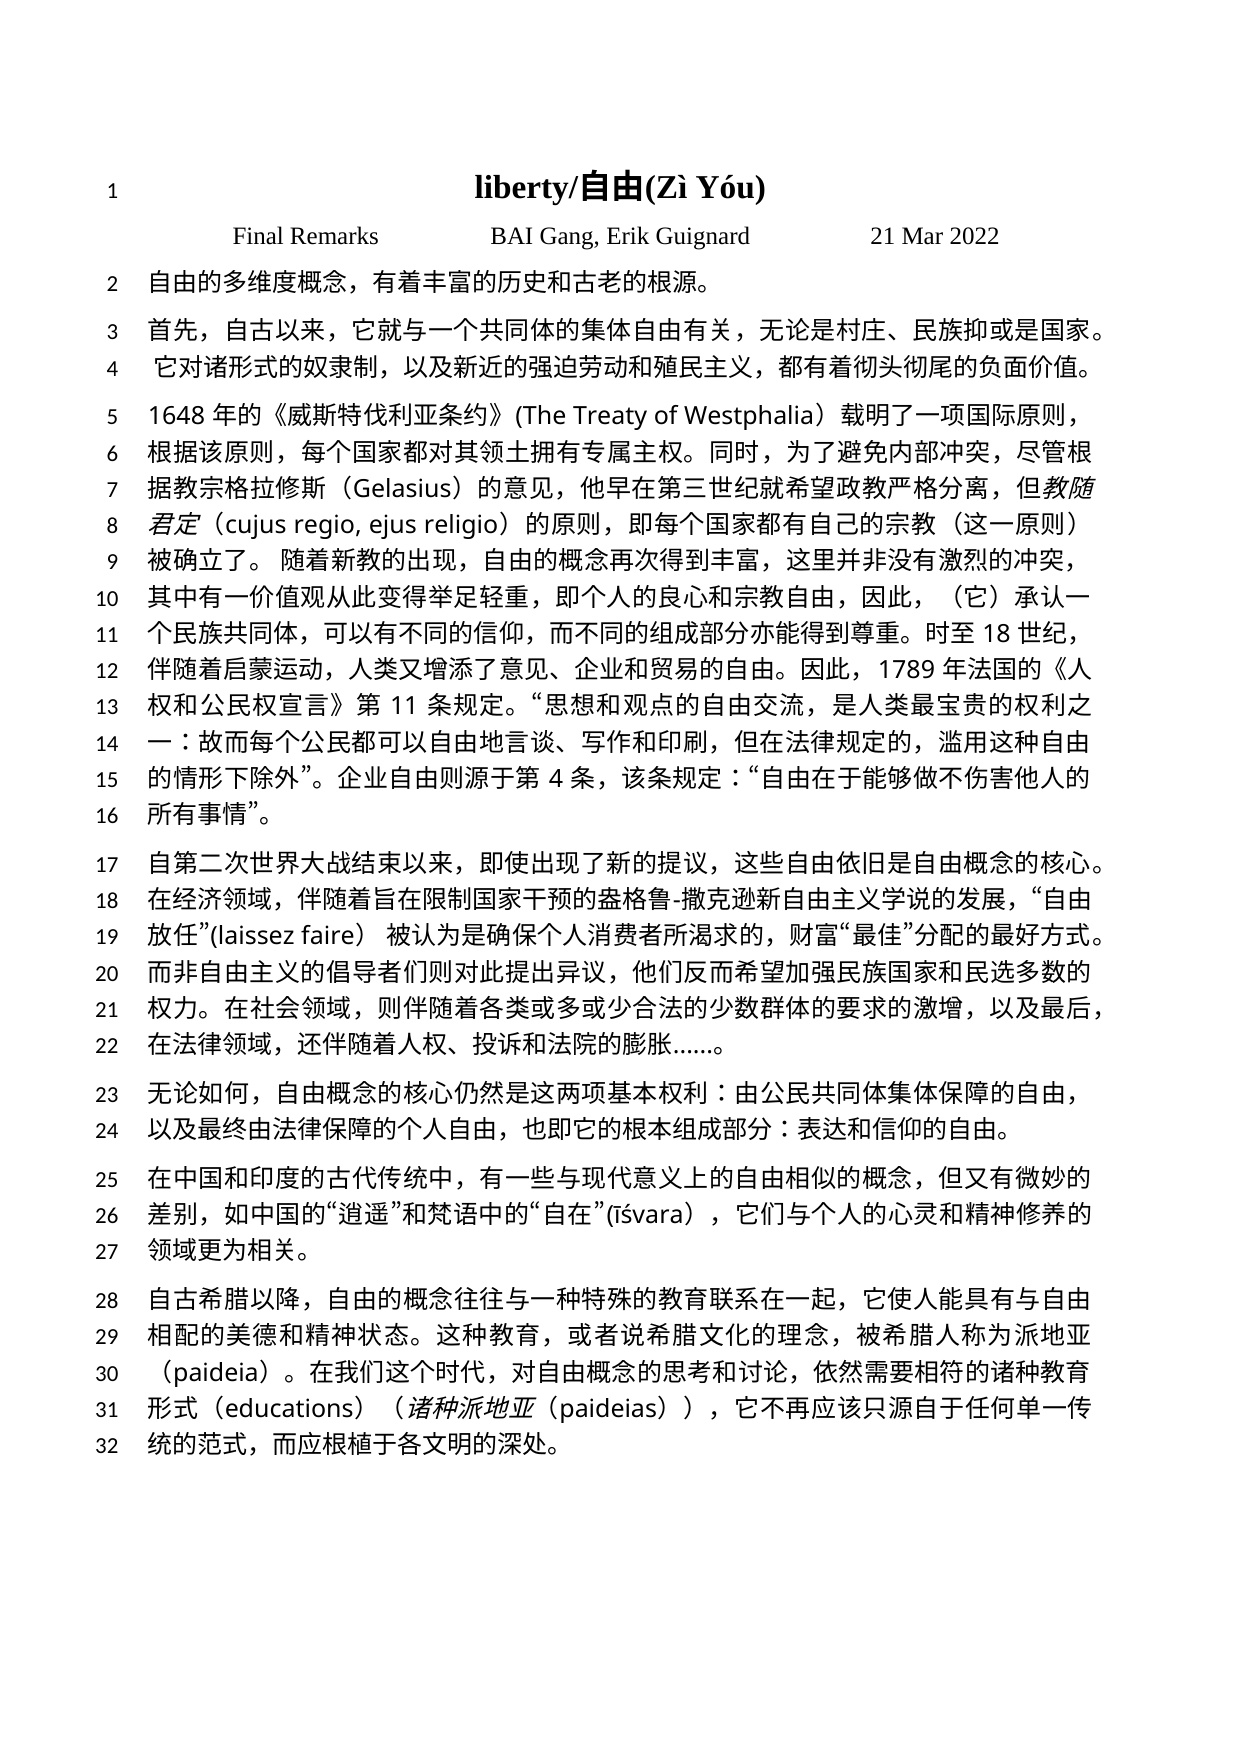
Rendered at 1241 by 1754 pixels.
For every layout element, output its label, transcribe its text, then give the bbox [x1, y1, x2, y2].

table_header BAI Gang, Erik Guignard [463, 221, 777, 249]
table_header 21 Mar 2022 [778, 221, 1092, 249]
text 无论如何，自由概念的核心仍然是这两项基本权利：由公民共同体集体保障的自由，以及最终由法律保障的个人自由，也即它的根本组成部分：表达和信仰的自由。 [148, 1073, 1093, 1146]
table_header Final Remarks [148, 221, 463, 249]
text 首先，自古以来，它就与一个共同体的集体自由有关，无论是村庄、民族抑或是国家。 它对诸形式的奴隶制，以及新近的强迫劳动和殖民主义，都有着彻头彻尾的负面价值。 [148, 311, 1093, 383]
text 在中国和印度的古代传统中，有一些与现代意义上的自由相似的概念，但又有微妙的差别，如中国的“逍遥”和梵语中的“自在”(īśvara），它们与个人的心灵和精神修养的领域更为相关。 [148, 1158, 1093, 1267]
text 自第二次世界大战结束以来，即使出现了新的提议，这些自由依旧是自由概念的核心。在经济领域，伴随着旨在限制国家干预的盎格鲁-撒克逊新自由主义学说的发展，“自由放任”(laissez faire） 被认为是确保个人消费者所渴求的，财富“最佳”分配的最好方式。而非自由主义的倡导者们则对此提出异议，他们反而希望加强民族国家和民选多数的权力。在社会领域，则伴随着各类或多或少合法的少数群体的要求的激增，以及最后，在法律领域，还伴随着人权、投诉和法院的膨胀......。 [148, 843, 1093, 1061]
text 自古希腊以降，自由的概念往往与一种特殊的教育联系在一起，它使人能具有与自由相配的美德和精神状态。这种教育，或者说希腊文化的理念，被希腊人称为派地亚（paideia）。在我们这个时代，对自由概念的思考和讨论，依然需要相符的诸种教育形式（educations）（诸种派地亚（paideias）），它不再应该只源自于任何单一传统的范式，而应根植于各文明的深处。 [148, 1279, 1093, 1461]
text 自由的多维度概念，有着丰富的历史和古老的根源。 [148, 262, 1093, 298]
text 1648 年的《威斯特伐利亚条约》(The Treaty of Westphalia）载明了一项国际原则，根据该原则，每个国家都对其领土拥有专属主权。同时，为了避免内部冲突，尽管根据教宗格拉修斯（Gelasius）的意见，他早在第三世纪就希望政教严格分离，但教随君定（cujus regio, ejus religio）的原则，即每个国家都有自己的宗教（这一原则）被确立了。 随着新教的出现，自由的概念再次得到丰富，这里并非没有激烈的冲突，其中有一价值观从此变得举足轻重，即个人的良心和宗教自由，因此，（它）承认一个民族共同体，可以有不同的信仰，而不同的组成部分亦能得到尊重。时至 18 世纪，伴随着启蒙运动，人类又增添了意见、企业和贸易的自由。因此，1789 年法国的《人权和公民权宣言》第 11 条规定。“思想和观点的自由交流，是人类最宝贵的权利之一：故而每个公民都可以自由地言谈、写作和印刷，但在法律规定的，滥用这种自由的情形下除外”。企业自由则源于第 4 条，该条规定：“自由在于能够做不伤害他人的所有事情”。 [148, 396, 1093, 831]
text liberty/自由(Zì Yóu) [148, 160, 1093, 208]
